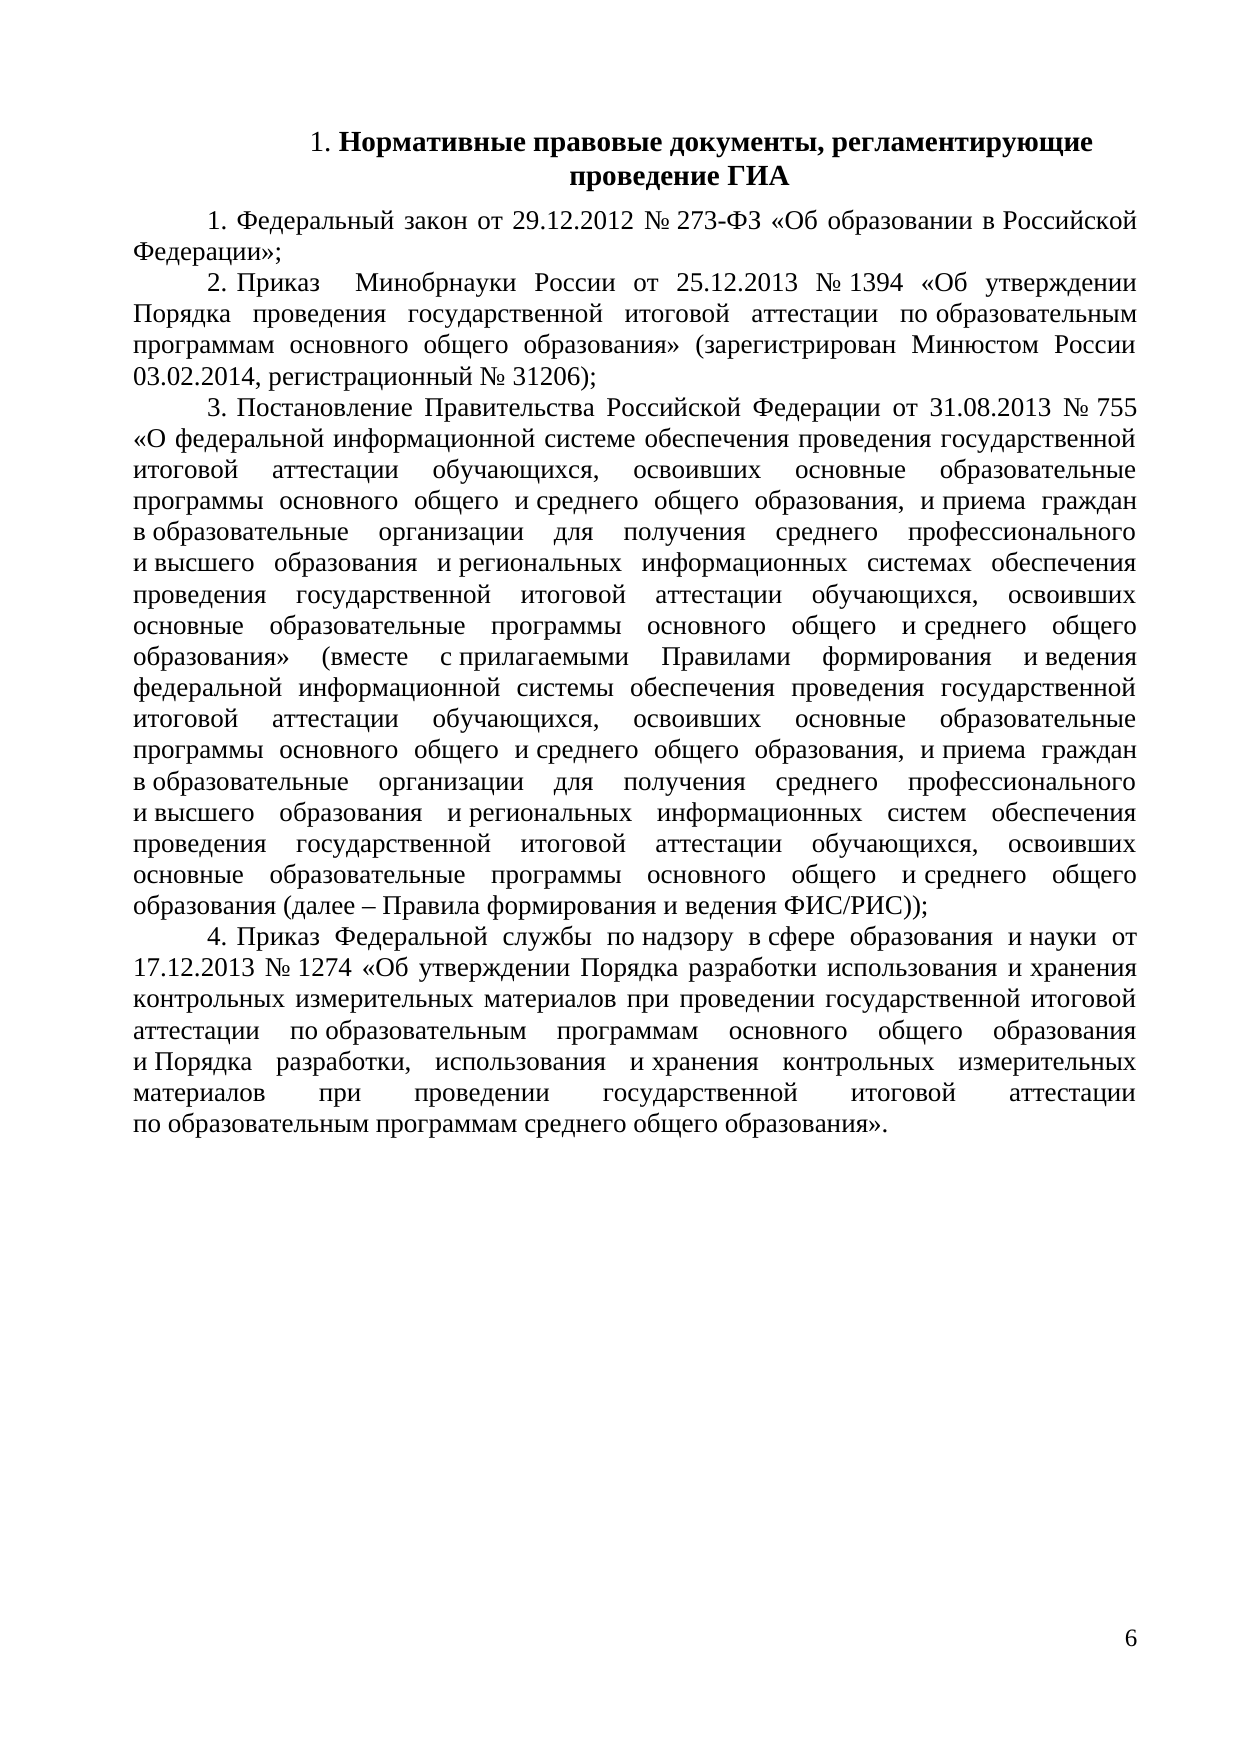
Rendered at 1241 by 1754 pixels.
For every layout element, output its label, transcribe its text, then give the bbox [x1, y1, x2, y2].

list Постановление Правительства Российской Федерации от 31.08.2013 № 755 «О федеральной информационной системе обеспечения проведения государственной итоговой аттестации обучающихся, освоивших основные образовательные программы основного общего и среднего общего образования, и приема граждан в образовательные организации для получения среднего профессионального и высшего образования и региональных информационных системах обеспечения проведения государственной итоговой аттестации обучающихся, освоивших основные образовательные программы основного общего и среднего общего образования» (вместе с прилагаемыми Правилами формирования и ведения федеральной информационной системы обеспечения проведения государственной итоговой аттестации обучающихся, освоивших основные образовательные программы основного общего и среднего общего образования, и приема граждан в образовательные организации для получения среднего профессионального и высшего образования и региональных информационных систем обеспечения проведения государственной итоговой аттестации обучающихся, освоивших основные образовательные программы основного общего и среднего общего образования (далее – Правила формирования и ведения ФИС/РИС)); [133, 391, 1137, 920]
list Федеральный закон от 29.12.2012 № 273-ФЗ «Об образовании в Российской Федерации»; [133, 204, 1137, 266]
list Приказ Минобрнауки России от 25.12.2013 № 1394 «Об утверждении Порядка проведения государственной итоговой аттестации по образовательным программам основного общего образования» (зарегистрирован Минюстом России 03.02.2014, регистрационный № 31206); [133, 266, 1137, 391]
list Приказ Федеральной службы по надзору в сфере образования и науки от 17.12.2013 № 1274 «Об утверждении Порядка разработки использования и хранения контрольных измерительных материалов при проведении государственной итоговой аттестации по образовательным программам основного общего образования и Порядка разработки, использования и хранения контрольных измерительных материалов при проведении государственной итоговой аттестации по образовательным программам среднего общего образования». [133, 920, 1137, 1138]
subtitle 1. Нормативные правовые документы, регламентирующие проведение ГИА [222, 124, 1137, 191]
